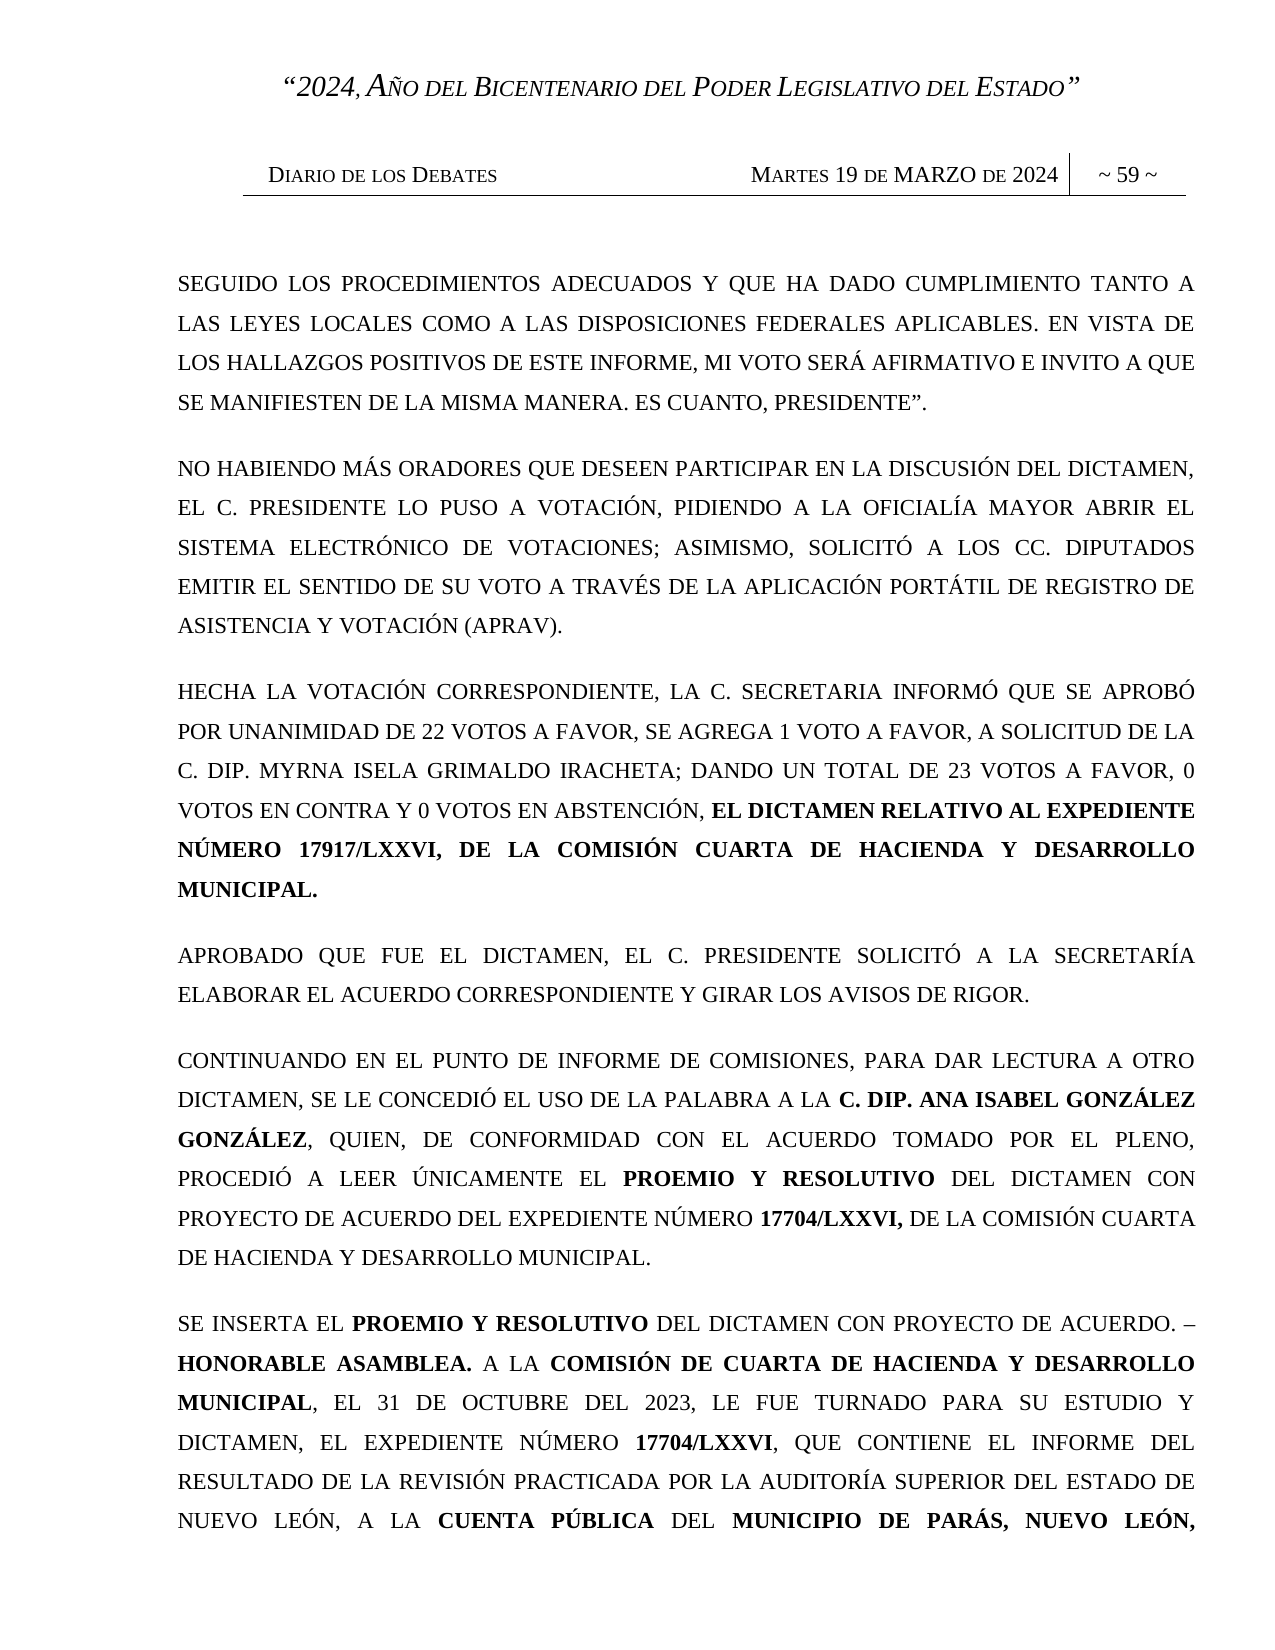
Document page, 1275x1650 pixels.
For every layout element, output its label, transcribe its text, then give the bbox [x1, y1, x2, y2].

text HECHA LA VOTACIÓN CORRESPONDIENTE, LA C. SECRETARIA INFORMÓ QUE SE APROBÓ POR UNANIMIDAD DE 22 VOTOS A FAVOR, SE AGREGA 1 VOTO A FAVOR, A SOLICITUD DE LA C. DIP. MYRNA ISELA GRIMALDO IRACHETA; DANDO UN TOTAL DE 23 VOTOS A FAVOR, 0 VOTOS EN CONTRA Y 0 VOTOS EN ABSTENCIÓN, EL DICTAMEN RELATIVO AL EXPEDIENTE NÚMERO 17917/LXXVI, DE LA COMISIÓN CUARTA DE HACIENDA Y DESARROLLO MUNICIPAL. [177, 678, 1196, 902]
text NO HABIENDO MÁS ORADORES QUE DESEEN PARTICIPAR EN LA DISCUSIÓN DEL DICTAMEN, EL C. PRESIDENTE LO PUSO A VOTACIÓN, PIDIENDO A LA OFICIALÍA MAYOR ABRIR EL SISTEMA ELECTRÓNICO DE VOTACIONES; ASIMISMO, SOLICITÓ A LOS CC. DIPUTADOS EMITIR EL SENTIDO DE SU VOTO A TRAVÉS DE LA APLICACIÓN PORTÁTIL DE REGISTRO DE ASISTENCIA Y VOTACIÓN (APRAV). [177, 455, 1196, 639]
text APROBADO QUE FUE EL DICTAMEN, EL C. PRESIDENTE SOLICITÓ A LA SECRETARÍA ELABORAR EL ACUERDO CORRESPONDIENTE Y GIRAR LOS AVISOS DE RIGOR. [177, 942, 1196, 1007]
text CONTINUANDO EN EL PUNTO DE INFORME DE COMISIONES, PARA DAR LECTURA A OTRO DICTAMEN, SE LE CONCEDIÓ EL USO DE LA PALABRA A LA C. DIP. ANA ISABEL GONZÁLEZ GONZÁLEZ, QUIEN, DE CONFORMIDAD CON EL ACUERDO TOMADO POR EL PLENO, PROCEDIÓ A LEER ÚNICAMENTE EL PROEMIO Y RESOLUTIVO DEL DICTAMEN CON PROYECTO DE ACUERDO DEL EXPEDIENTE NÚMERO 17704/LXXVI, DE LA COMISIÓN CUARTA DE HACIENDA Y DESARROLLO MUNICIPAL. [177, 1047, 1196, 1271]
